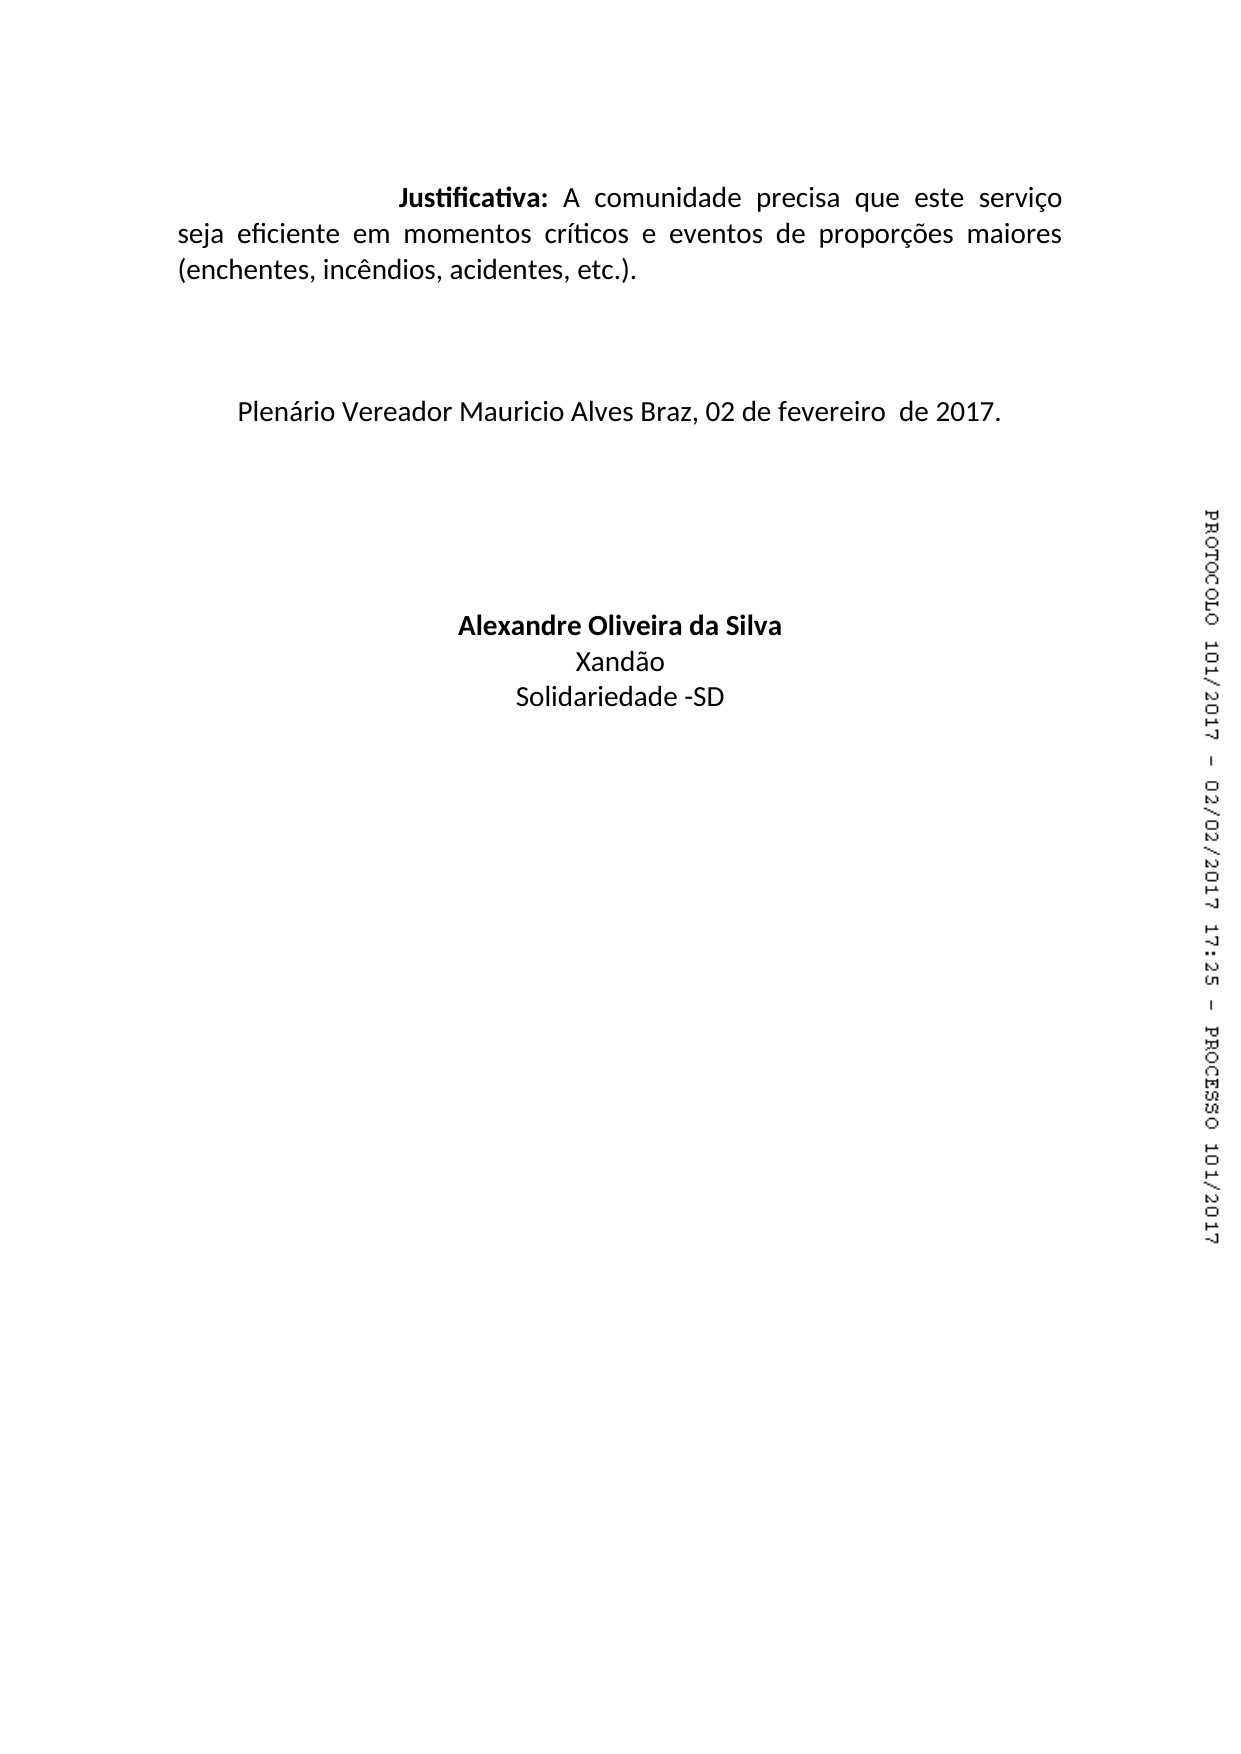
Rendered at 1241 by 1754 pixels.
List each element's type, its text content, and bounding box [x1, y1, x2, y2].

picture [1177, 506, 1241, 1248]
text Solidariedade -SD [177, 678, 1063, 714]
text Alexandre Oliveira da Silva [177, 607, 1063, 643]
text Xandão [177, 643, 1063, 678]
text Justificativa: A comunidade precisa que este serviço seja eficiente em momentos críticos e eventos de proporções maiores (enchentes, incêndios, acidentes, etc.). [177, 179, 1063, 286]
text Plenário Vereador Mauricio Alves Braz, 02 de fevereiro de 2017. [177, 393, 1063, 429]
